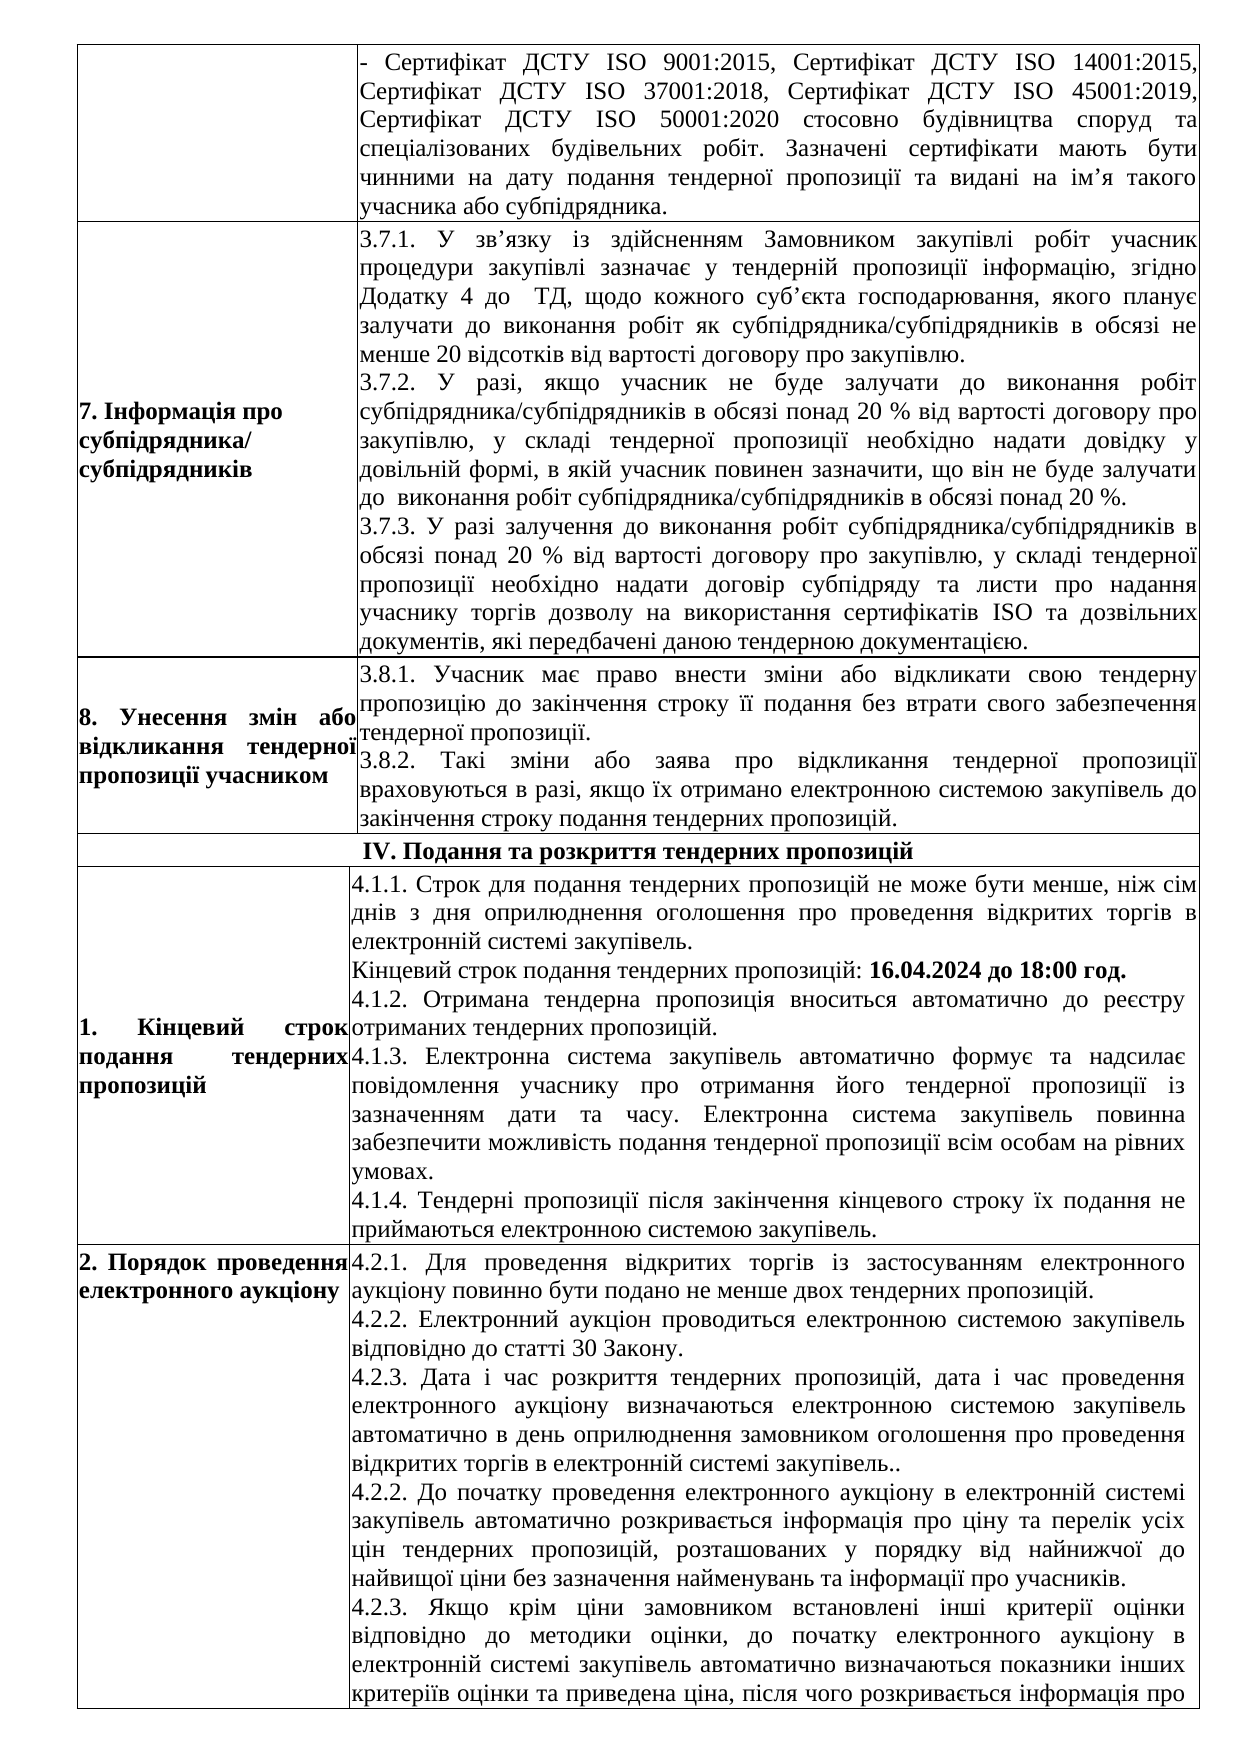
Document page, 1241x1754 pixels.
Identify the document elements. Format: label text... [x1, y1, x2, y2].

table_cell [350, 1245, 1199, 1708]
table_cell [78, 1245, 349, 1708]
table_cell 3.8.1. Учасник має право внести зміни або відкликати свою тендерну пропозицію до закінчення строку її подання без втрати свого забезпечення тендерної пропозиції. 3.8.2. Такі зміни або заява про відкликання тендерної пропозиції враховуються в разі, якщо їх отримано електронною системою закупівель до закінчення строку подання тендерних пропозицій. [358, 658, 1199, 833]
table_cell 7. Інформація про субпідрядника/ субпідрядників [78, 222, 357, 656]
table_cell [358, 45, 1199, 221]
table_cell IV. Подання та розкриття тендерних пропозицій [78, 834, 1199, 866]
table_cell 4.1.1. Строк для подання тендерних пропозицій не може бути менше, ніж сім днів з дня оприлюднення оголошення про проведення відкритих торгів в електронній системі закупівель. Кінцевий строк подання тендерних пропозицій: 16.04.2024 до 18:00 год. 4.1.2. Отримана тендерна пропозиція вноситься автоматично до реєстру отриманих тендерних пропозицій. 4.1.3. Електронна система закупівель автоматично формує та надсилає повідомлення учаснику про отримання його тендерної пропозиції із зазначенням дати та часу. Електронна система закупівель повинна забезпечити можливість подання тендерної пропозиції всім особам на рівних умовах. 4.1.4. Тендерні пропозиції після закінчення кінцевого строку їх подання не приймаються електронною системою закупівель. [350, 867, 1199, 1244]
table_cell 1. Кінцевий строк подання тендерних пропозицій [78, 867, 349, 1244]
table_cell 8. Унесення змін або відкликання тендерної пропозиції учасником [78, 658, 357, 833]
table_cell 3.7.1. У зв’язку із здійсненням Замовником закупівлі робіт учасник процедури закупівлі зазначає у тендерній пропозиції інформацію, згідно Додатку 4 до ТД, щодо кожного суб’єкта господарювання, якого планує залучати до виконання робіт як субпідрядника/субпідрядників в обсязі не менше 20 відсотків від вартості договору про закупівлю. 3.7.2. У разі, якщо учасник не буде залучати до виконання робіт субпідрядника/субпідрядників в обсязі понад 20 % від вартості договору про закупівлю, у складі тендерної пропозиції необхідно надати довідку у довільній формі, в якій учасник повинен зазначити, що він не буде залучати до виконання робіт субпідрядника/субпідрядників в обсязі понад 20 %. 3.7.3. У разі залучення до виконання робіт субпідрядника/субпідрядників в обсязі понад 20 % від вартості договору про закупівлю, у складі тендерної пропозиції необхідно надати договір субпідряду та листи про надання учаснику торгів дозволу на використання сертифікатів ISO та дозвільних документів, які передбачені даною тендерною документацією. [358, 222, 1199, 656]
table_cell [78, 45, 357, 221]
